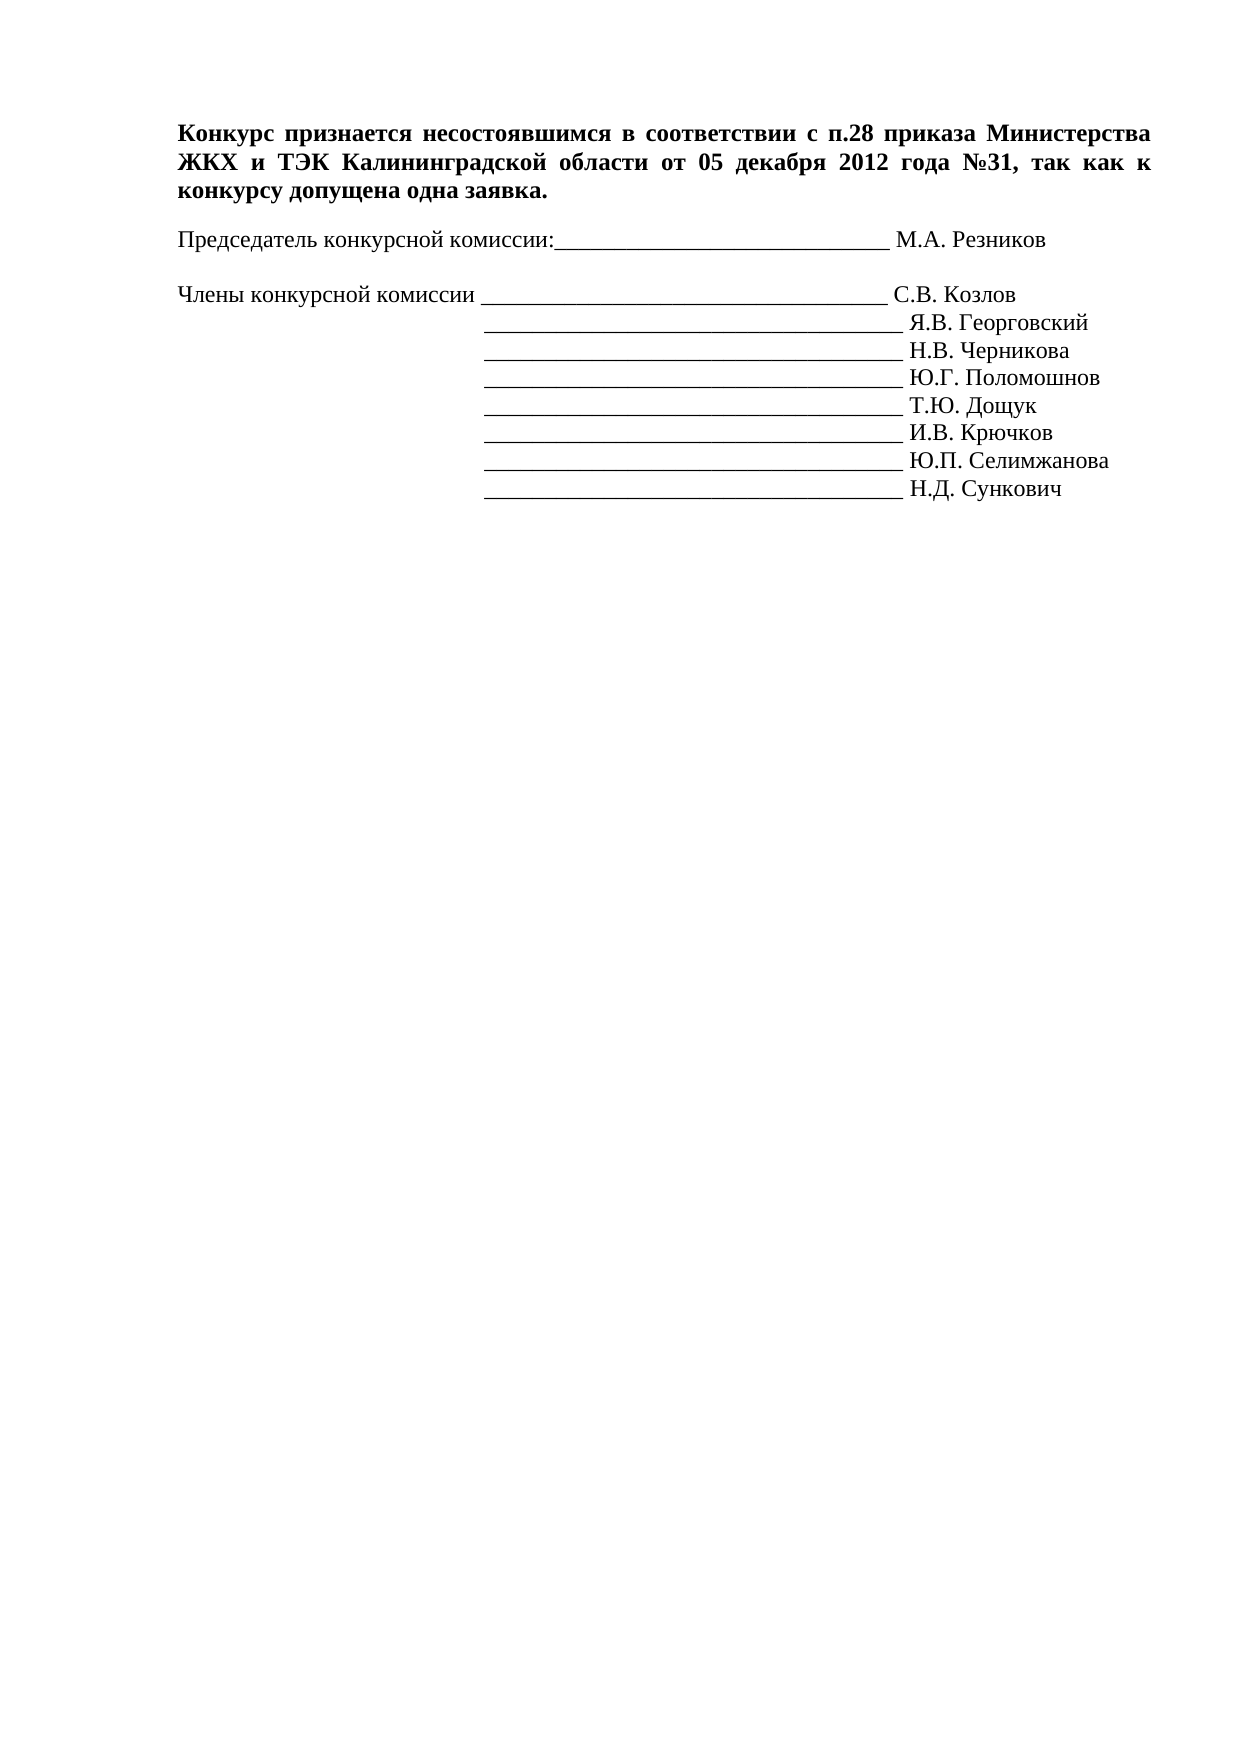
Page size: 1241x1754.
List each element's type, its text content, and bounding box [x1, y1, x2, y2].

text Члены конкурсной комиссии __________________________________ С.В. Козлов [177, 280, 1152, 308]
text ___________________________________ И.В. Крючков [177, 418, 1152, 446]
text ___________________________________ Н.Д. Сункович [177, 474, 1152, 501]
text ___________________________________ Ю.П. Селимжанова [177, 446, 1152, 474]
text ___________________________________ Я.В. Георговский [177, 308, 1152, 336]
text ___________________________________ Ю.Г. Поломошнов [177, 363, 1152, 391]
text ___________________________________ Н.В. Черникова [177, 336, 1152, 363]
text ___________________________________ Т.Ю. Дощук [177, 391, 1152, 418]
text Конкурс признается несостоявшимся в соответствии с п.28 приказа Министерства ЖКХ и ТЭК Калининградской области от 05 декабря 2012 года №31, так как к конкурсу допущена одна заявка. [177, 118, 1152, 204]
text Председатель конкурсной комиссии:____________________________ М.А. Резников [177, 225, 1152, 253]
